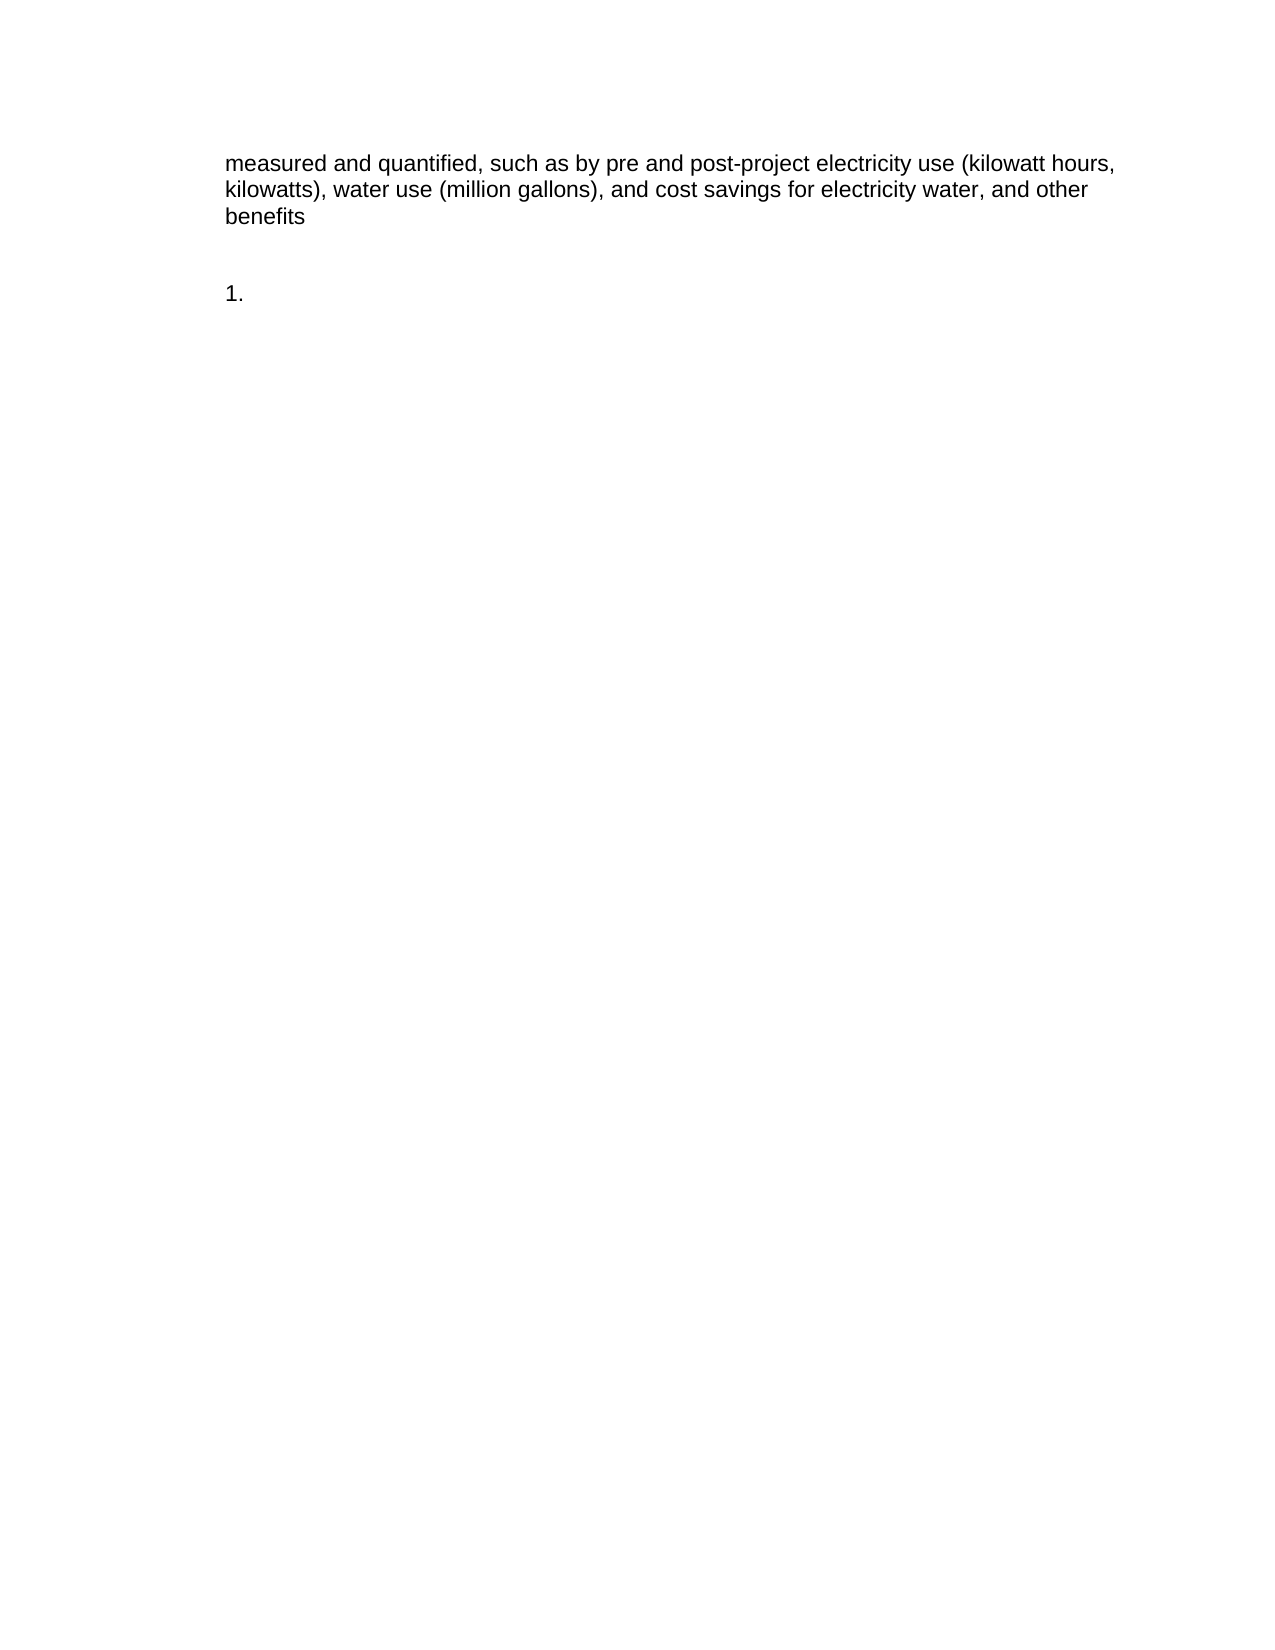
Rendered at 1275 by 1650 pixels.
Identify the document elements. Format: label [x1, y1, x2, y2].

text [225, 150, 1125, 229]
